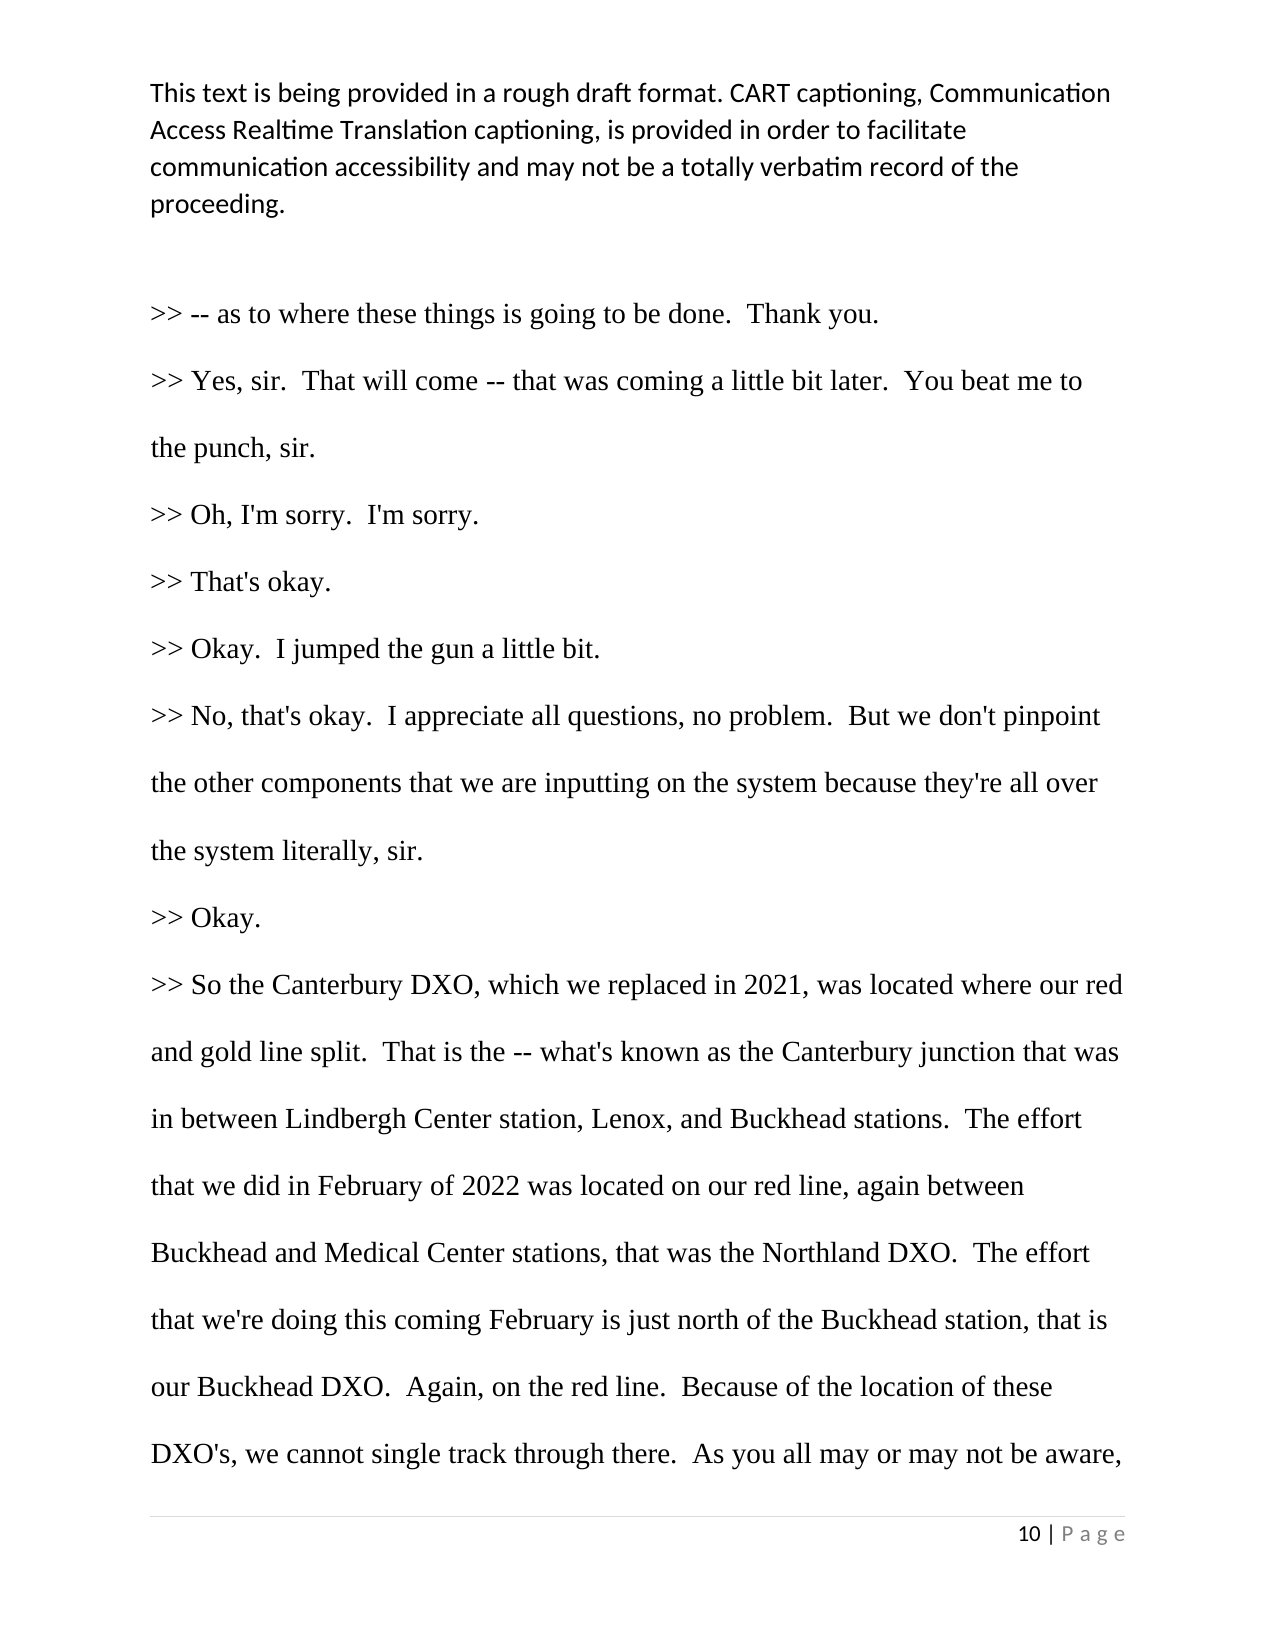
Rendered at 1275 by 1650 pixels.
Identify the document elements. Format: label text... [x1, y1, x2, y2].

text >> -- as to where these things is going to be done. Thank you. >> Yes, sir. That will come -- that was coming a little bit later. You beat me to the punch, sir. [150, 296, 1125, 464]
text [150, 564, 1125, 1470]
text >> Oh, I'm sorry. I'm sorry. [150, 497, 1125, 531]
